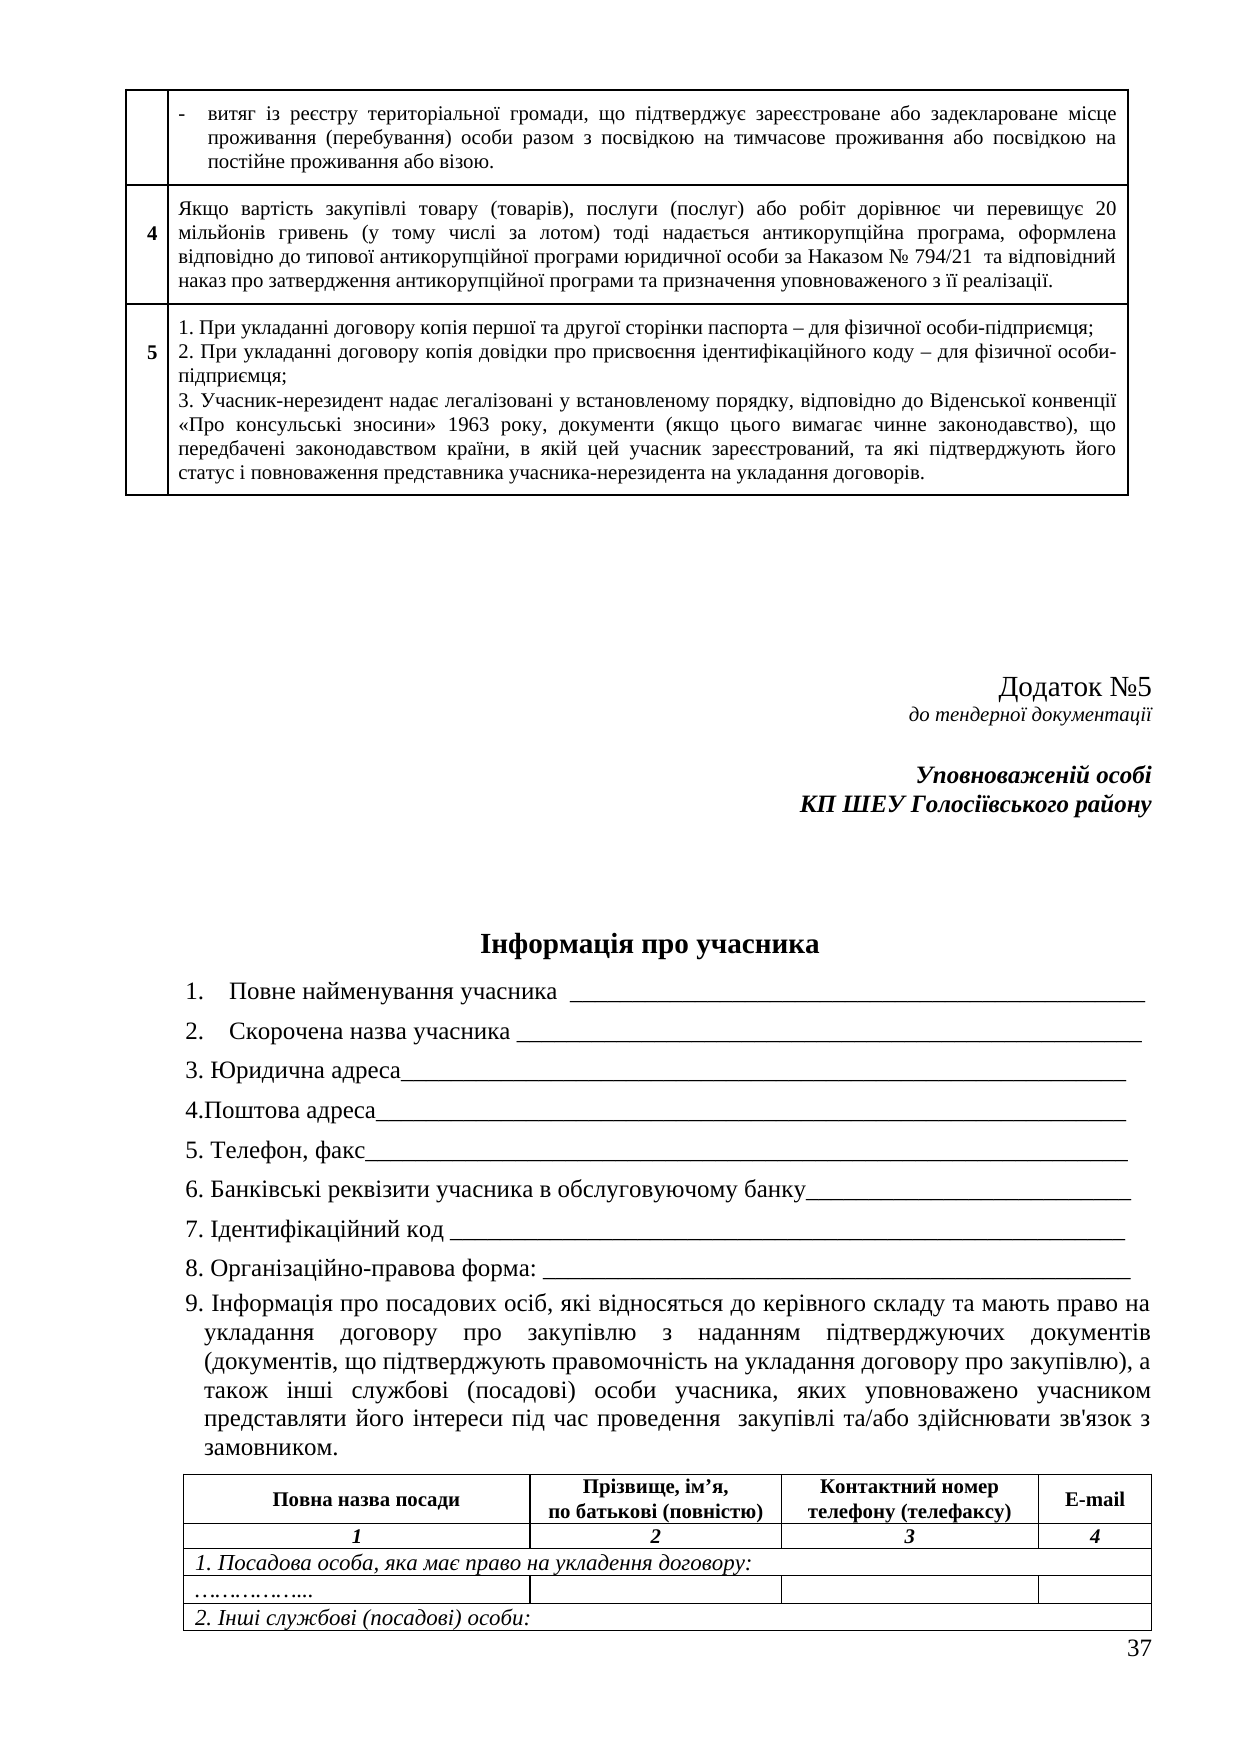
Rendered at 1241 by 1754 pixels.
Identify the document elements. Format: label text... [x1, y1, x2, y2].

text Додаток №5 [148, 669, 1152, 702]
table_cell [531, 1576, 781, 1602]
table_cell 4 [127, 186, 167, 303]
text 4.Поштова адреса____________________________________________________________ [185, 1091, 1152, 1124]
text Уповноваженій особі [709, 760, 1152, 789]
table_cell 1 [184, 1524, 529, 1548]
text 3. Юридична адреса__________________________________________________________ [185, 1051, 1152, 1084]
table_cell 3 [127, 91, 167, 184]
table_cell 2 [531, 1524, 781, 1548]
table_cell [782, 1576, 1038, 1602]
table_cell 3 [782, 1524, 1038, 1548]
list Повне найменування учасника ______________________________________________ [185, 972, 1152, 1005]
table_cell 4 [1039, 1524, 1151, 1548]
text 6. Банківські реквізити учасника в обслуговуючому банку__________________________ [185, 1170, 1152, 1203]
table_cell 1. При укладанні договору копія першої та другої сторінки паспорта – для фізичної особи-підприємця; 2. При укладанні договору копія довідки про присвоєння ідентифікаційного коду – для фізичної особи-підприємця; 3. Учасник-нерезидент надає легалізовані у встановленому порядку, відповідно до Віденської конвенції «Про консульські зносини» 1963 року, документи (якщо цього вимагає чинне законодавство), що передбачені законодавством країни, в якій цей учасник зареєстрований, та які підтверджують його статус і повноваження представника учасника-нерезидента на укладання договорів. [169, 305, 1127, 494]
table_cell 2. Інші службові (посадові) особи: [184, 1604, 1151, 1630]
table_cell ……………... [184, 1576, 529, 1602]
table_cell Якщо вартість закупівлі товару (товарів), послуги (послуг) або робіт дорівнює чи перевищує 20 мільйонів гривень (у тому числі за лотом) тоді надається антикорупційна програма, оформлена відповідно до типової антикорупційної програми юридичної особи за Наказом № 794/21 та відповідний наказ про затвердження антикорупційної програми та призначення уповноваженого з її реалізації. [169, 186, 1127, 303]
text 5. Телефон, факс_____________________________________________________________ [185, 1130, 1152, 1163]
text КП ШЕУ Голосіївського району [148, 789, 1152, 817]
text Інформація про учасника [148, 926, 1152, 959]
text 9. Інформація про посадових осіб, які відносяться до керівного складу та мають право на укладання договору про закупівлю з наданням підтверджуючих документів (документів, що підтверджують правомочність на укладання договору про закупівлю), а також інші службові (посадові) особи учасника, яких уповноважено учасником представляти його інтереси під час проведення закупівлі та/або здійснювати зв'язок з замовником. [185, 1288, 1152, 1461]
list Скорочена назва учасника __________________________________________________ [185, 1011, 1152, 1045]
text 8. Організаційно-правова форма: _______________________________________________ [185, 1249, 1152, 1282]
table_header Контактний номер телефону (телефаксу) [782, 1475, 1038, 1523]
table_cell 5 [127, 305, 167, 494]
table_cell [1039, 1576, 1151, 1602]
table_header Повна назва посади [184, 1475, 529, 1523]
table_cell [169, 91, 1127, 184]
table_cell 1. Посадова особа, яка має право на укладення договору: [184, 1549, 1151, 1575]
table_header Е-mail [1039, 1475, 1151, 1523]
table_header Прізвище, ім’я, по батькові (повністю) [531, 1475, 781, 1523]
text до тендерної документації [737, 702, 1152, 726]
text 7. Ідентифікаційний код ______________________________________________________ [148, 1209, 1152, 1243]
